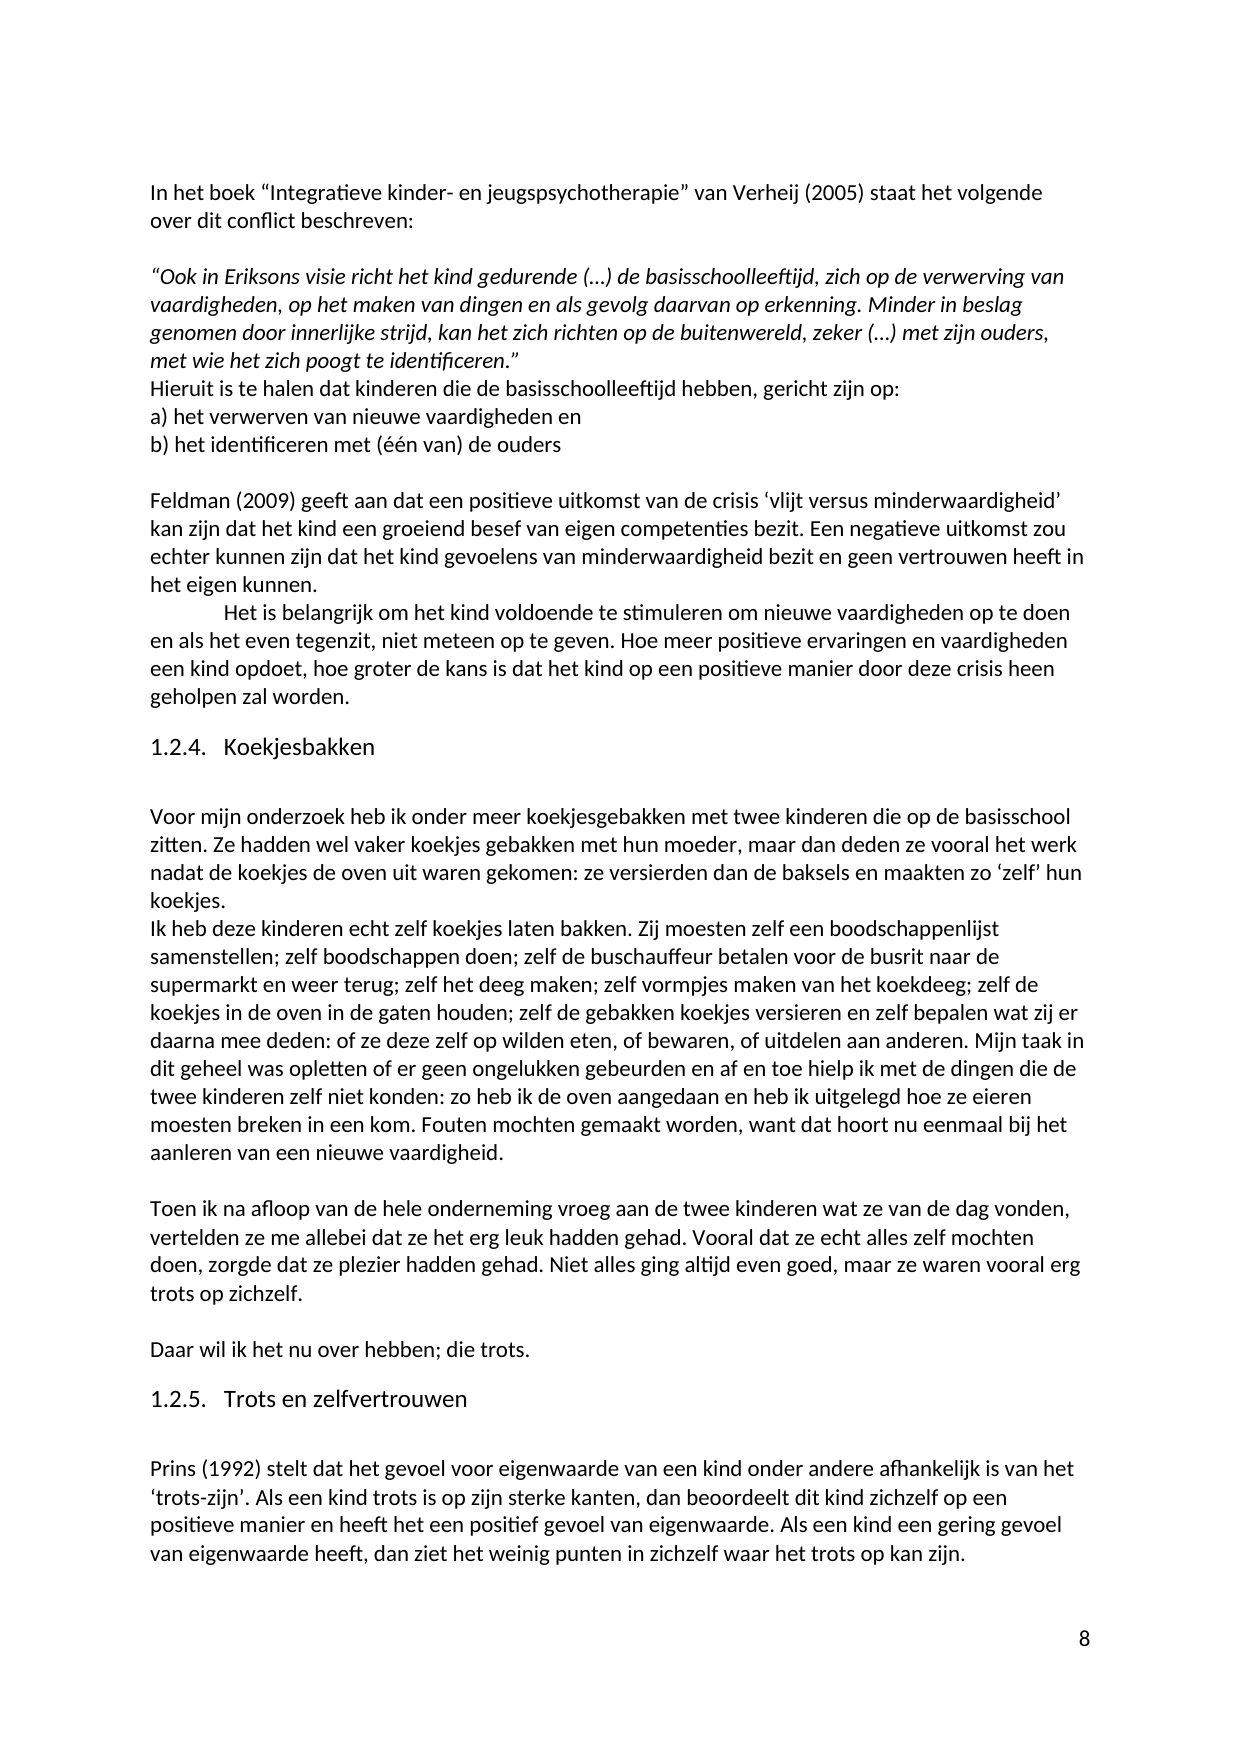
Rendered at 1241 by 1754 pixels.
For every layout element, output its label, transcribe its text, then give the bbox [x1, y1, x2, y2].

text Daar wil ik het nu over hebben; die trots. [150, 1335, 1090, 1363]
text Toen ik na afloop van de hele onderneming vroeg aan de twee kinderen wat ze van de dag vonden, vertelden ze me allebei dat ze het erg leuk hadden gehad. Vooral dat ze echt alles zelf mochten doen, zorgde dat ze plezier hadden gehad. Niet alles ging altijd even goed, maar ze waren vooral erg trots op zichzelf. [150, 1194, 1090, 1307]
text Ik heb deze kinderen echt zelf koekjes laten bakken. Zij moesten zelf een boodschappenlijst samenstellen; zelf boodschappen doen; zelf de buschauffeur betalen voor de busrit naar de supermarkt en weer terug; zelf het deeg maken; zelf vormpjes maken van het koekdeeg; zelf de koekjes in de oven in de gaten houden; zelf de gebakken koekjes versieren en zelf bepalen wat zij er daarna mee deden: of ze deze zelf op wilden eten, of bewaren, of uitdelen aan anderen. Mijn taak in dit geheel was opletten of er geen ongelukken gebeurden en af en toe hielp ik met de dingen die de twee kinderen zelf niet konden: zo heb ik de oven aangedaan en heb ik uitgelegd hoe ze eieren moesten breken in een kom. Fouten mochten gemaakt worden, want dat hoort nu eenmaal bij het aanleren van een nieuwe vaardigheid. [150, 914, 1090, 1167]
text Prins (1992) stelt dat het gevoel voor eigenwaarde van een kind onder andere afhankelijk is van het ‘trots-zijn’. Als een kind trots is op zijn sterke kanten, dan beoordeelt dit kind zichzelf op een positieve manier en heeft het een positief gevoel van eigenwaarde. Als een kind een gering gevoel van eigenwaarde heeft, dan ziet het weinig punten in zichzelf waar het trots op kan zijn. [150, 1454, 1090, 1567]
text a) het verwerven van nieuwe vaardigheden en [150, 402, 1090, 430]
text Feldman (2009) geeft aan dat een positieve uitkomst van de crisis ‘vlijt versus minderwaardigheid’ kan zijn dat het kind een groeiend besef van eigen competenties bezit. Een negatieve uitkomst zou echter kunnen zijn dat het kind gevoelens van minderwaardigheid bezit en geen vertrouwen heeft in het eigen kunnen. [150, 486, 1090, 598]
subtitle 1.2.5. Trots en zelfvertrouwen [150, 1383, 1090, 1414]
subtitle 1.2.4. Koekjesbakken [150, 731, 1090, 762]
text b) het identificeren met (één van) de ouders [150, 430, 1090, 458]
text Voor mijn onderzoek heb ik onder meer koekjesgebakken met twee kinderen die op de basisschool zitten. Ze hadden wel vaker koekjes gebakken met hun moeder, maar dan deden ze vooral het werk nadat de koekjes de oven uit waren gekomen: ze versierden dan de baksels en maakten zo ‘zelf’ hun koekjes. [150, 802, 1090, 914]
text “Ook in Eriksons visie richt het kind gedurende (…) de basisschoolleeftijd, zich op de verwerving van vaardigheden, op het maken van dingen en als gevolg daarvan op erkenning. Minder in beslag genomen door innerlijke strijd, kan het zich richten op de buitenwereld, zeker (…) met zijn ouders, met wie het zich poogt te identificeren.” [150, 262, 1090, 374]
text In het boek “Integratieve kinder- en jeugspsychotherapie” van Verheij (2005) staat het volgende over dit conflict beschreven: [150, 178, 1090, 234]
text Het is belangrijk om het kind voldoende te stimuleren om nieuwe vaardigheden op te doen en als het even tegenzit, niet meteen op te geven. Hoe meer positieve ervaringen en vaardigheden een kind opdoet, hoe groter de kans is dat het kind op een positieve manier door deze crisis heen geholpen zal worden. [150, 598, 1090, 710]
text Hieruit is te halen dat kinderen die de basisschoolleeftijd hebben, gericht zijn op: [150, 374, 1090, 402]
